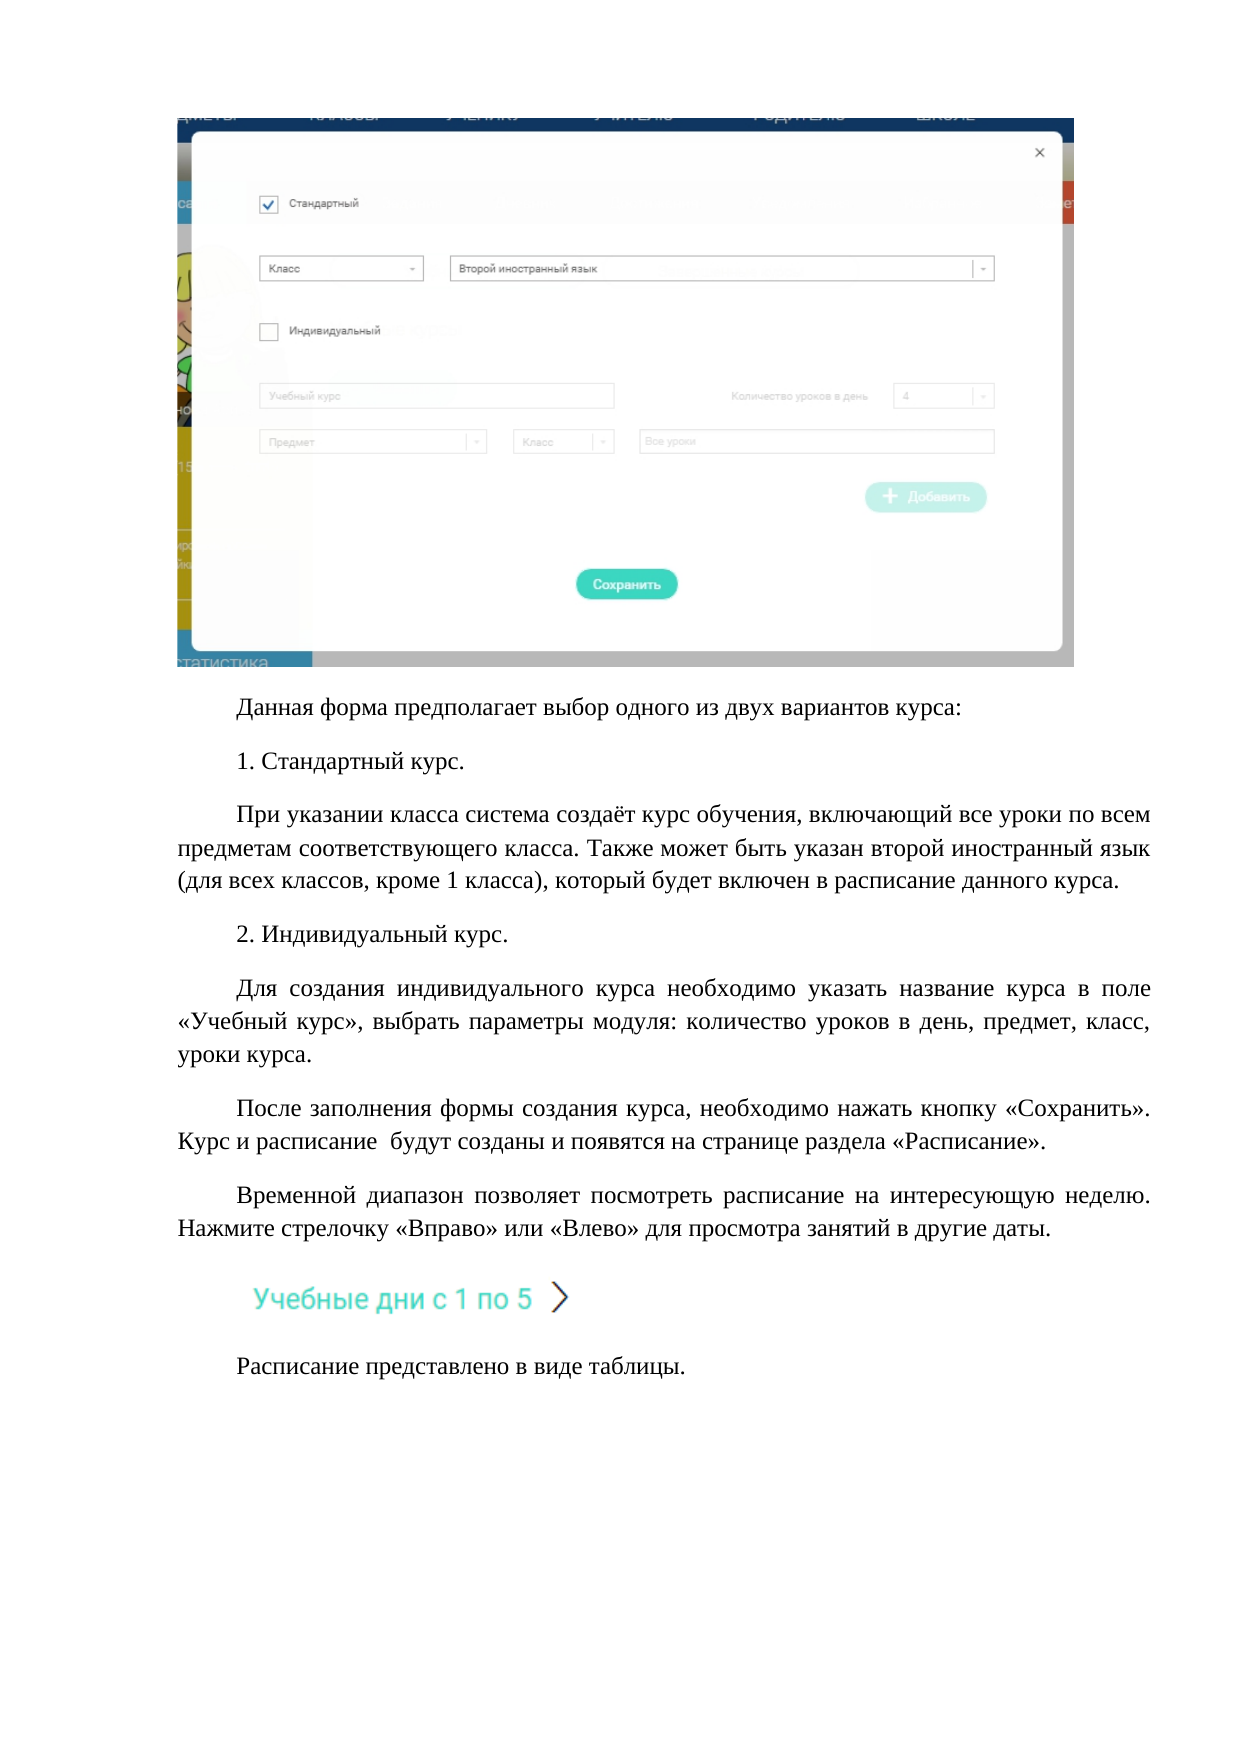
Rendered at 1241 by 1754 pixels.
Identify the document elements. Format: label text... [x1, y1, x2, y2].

text Данная форма предполагает выбор одного из двух вариантов курса: [177, 692, 1152, 721]
picture [236, 1267, 588, 1327]
text Расписание представлено в виде таблицы. [177, 1351, 1152, 1380]
text После заполнения формы создания курса, необходимо нажать кнопку «Сохранить». Курс и расписание будут созданы и появятся на странице раздела «Расписание». [177, 1093, 1152, 1155]
text 2. Индивидуальный курс. [177, 919, 1152, 948]
text 1. Стандартный курс. [177, 746, 1152, 774]
text При указании класса система создаёт курс обучения, включающий все уроки по всем предметам соответствующего класса. Также может быть указан второй иностранный язык (для всех классов, кроме 1 класса), который будет включен в расписание данного курса. [177, 799, 1152, 894]
text Временной диапазон позволяет посмотреть расписание на интересующую неделю. Нажмите стрелочку «Вправо» или «Влево» для просмотра занятий в другие даты. [177, 1180, 1152, 1242]
text Для создания индивидуального курса необходимо указать название курса в поле «Учебный курс», выбрать параметры модуля: количество уроков в день, предмет, класс, уроки курса. [177, 973, 1152, 1068]
picture [177, 118, 1074, 667]
